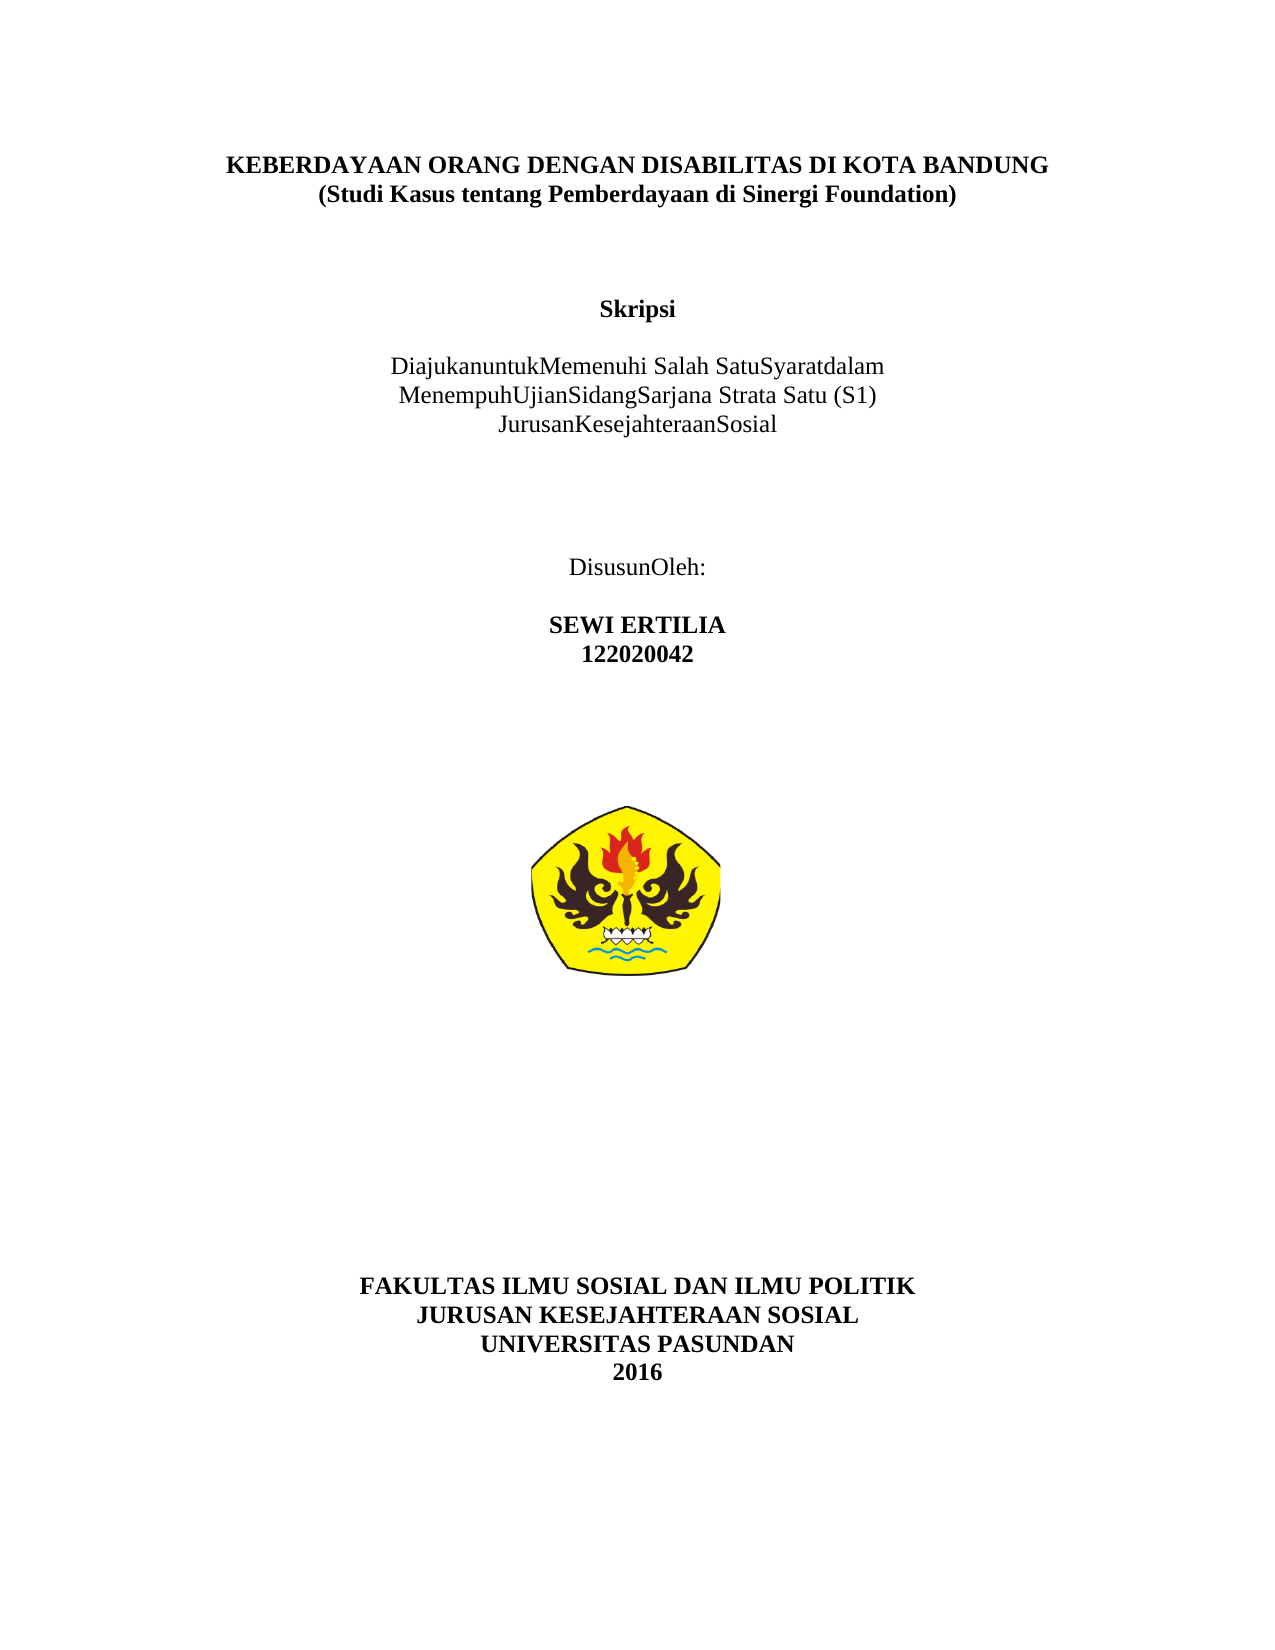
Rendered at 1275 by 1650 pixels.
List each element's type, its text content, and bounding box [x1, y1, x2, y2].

text DiajukanuntukMemenuhi Salah SatuSyaratdalam [150, 351, 1125, 380]
text Skripsi [150, 294, 1125, 322]
picture [529, 805, 721, 974]
text SEWI ERTILIA [150, 610, 1125, 639]
text 122020042 [150, 639, 1125, 667]
text JurusanKesejahteraanSosial [150, 409, 1125, 437]
text FAKULTAS ILMU SOSIAL DAN ILMU POLITIK [150, 1271, 1125, 1300]
text 2016 [150, 1357, 1125, 1386]
text KEBERDAYAAN ORANG DENGAN DISABILITAS DI KOTA BANDUNG [150, 150, 1125, 179]
text UNIVERSITAS PASUNDAN [150, 1329, 1125, 1357]
text DisusunOleh: [150, 552, 1125, 610]
text JURUSAN KESEJAHTERAAN SOSIAL [150, 1300, 1125, 1329]
text MenempuhUjianSidangSarjana Strata Satu (S1) [150, 380, 1125, 409]
text (Studi Kasus tentang Pemberdayaan di Sinergi Foundation) [150, 179, 1125, 207]
